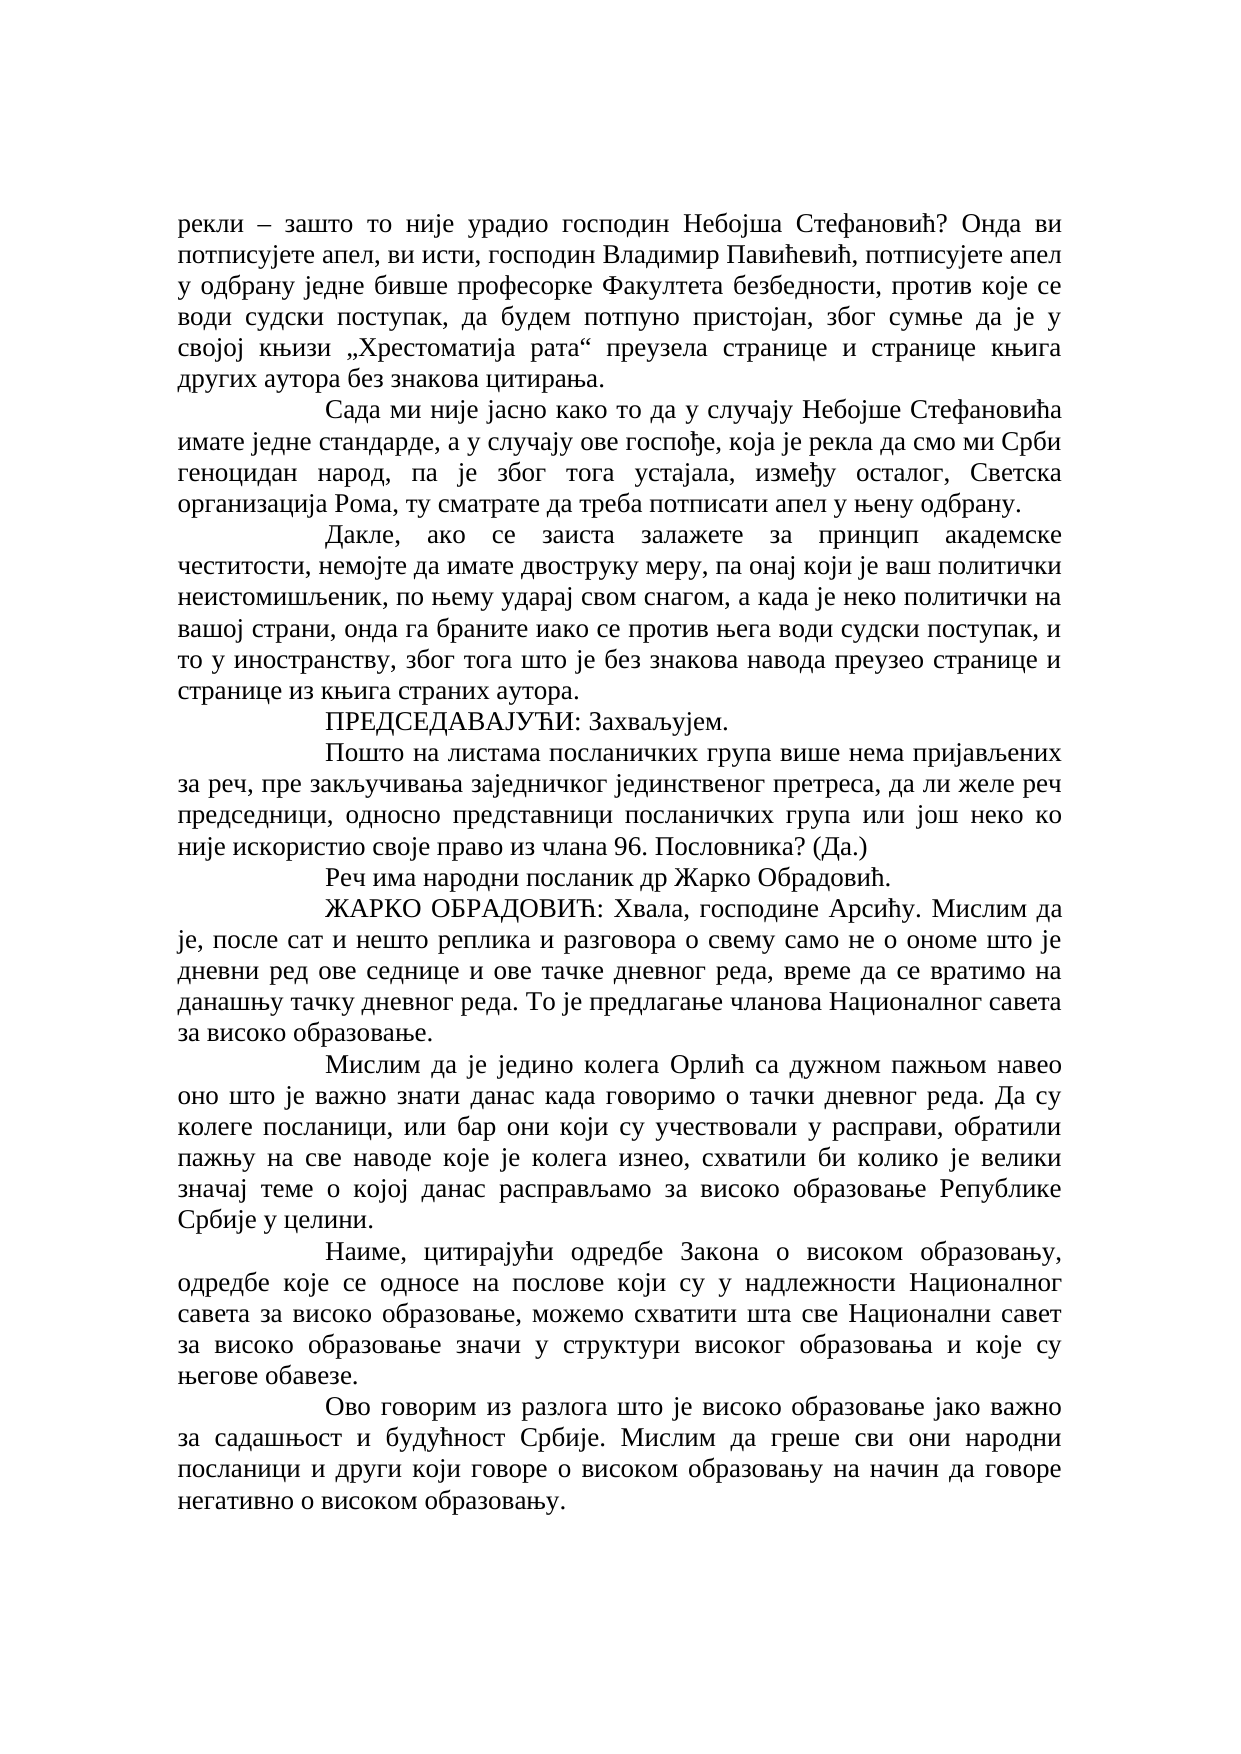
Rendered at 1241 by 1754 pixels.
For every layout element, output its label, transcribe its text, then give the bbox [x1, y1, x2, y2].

text Наиме, цитирајући одредбе Закона о високом образовању, одредбе које се односе на послове који су у надлежности Националног савета за високо образовање, можемо схватити шта све Национални савет за високо образовање значи у структури високог образовања и које су његове обавезе. [177, 1234, 1063, 1390]
text ПРЕДСЕДАВАЈУЋИ: Захваљујем. [177, 705, 1063, 736]
text Сада ми није јасно како то да у случају Небојше Стефановића имате једне стандарде, а у случају ове госпође, која је рекла да смо ми Срби геноцидан народ, па је због тога устајала, између осталог, Светска организација Рома, ту сматрате да треба потписати апел у њену одбрану. [177, 394, 1063, 518]
text ЖАРКО ОБРАДОВИЋ: Хвала, господине Арсићу. Мислим да је, после сат и нешто реплика и разговора о свему само не о ономе што је дневни ред ове седнице и ове тачке дневног реда, време да се вратимо на данашњу тачку дневног реда. То је предлагање чланова Националног савета за високо образовање. [177, 892, 1063, 1048]
text Дакле, ако се заиста залажете за принцип академске честитости, немојте да имате двоструку меру, па онај који је ваш политички неистомишљеник, по њему ударај свом снагом, а када је неко политички на вашој страни, онда га браните иако се против њега води судски поступак, и то у иностранству, због тога што је без знакова навода преузео странице и странице из књига страних аутора. [177, 518, 1063, 705]
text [177, 207, 1063, 394]
text Мислим да је једино колега Орлић са дужном пажњом навео оно што је важно знати данас када говоримо о тачки дневног реда. Да су колеге посланици, или бар они који су учествовали у расправи, обратили пажњу на све наводе које је колега изнео, схватили би колико је велики значај теме о којој данас расправљамо за високо образовање Републике Србије у целини. [177, 1048, 1063, 1234]
text Пошто на листама посланичких група више нема пријављених за реч, пре закључивања заједничког јединственог претреса, да ли желе реч председници, односно представници посланичких група или још неко ко није искористио своје право из члана 96. Пословника? (Да.) [177, 736, 1063, 861]
text Ово говорим из разлога што је високо образовање јако важно за садашњост и будућност Србије. Мислим да греше сви они народни посланици и други који говоре о високом образовању на начин да говоре негативно о високом образовању. [177, 1390, 1063, 1515]
text Реч има народни посланик др Жарко Обрадовић. [177, 861, 1063, 892]
